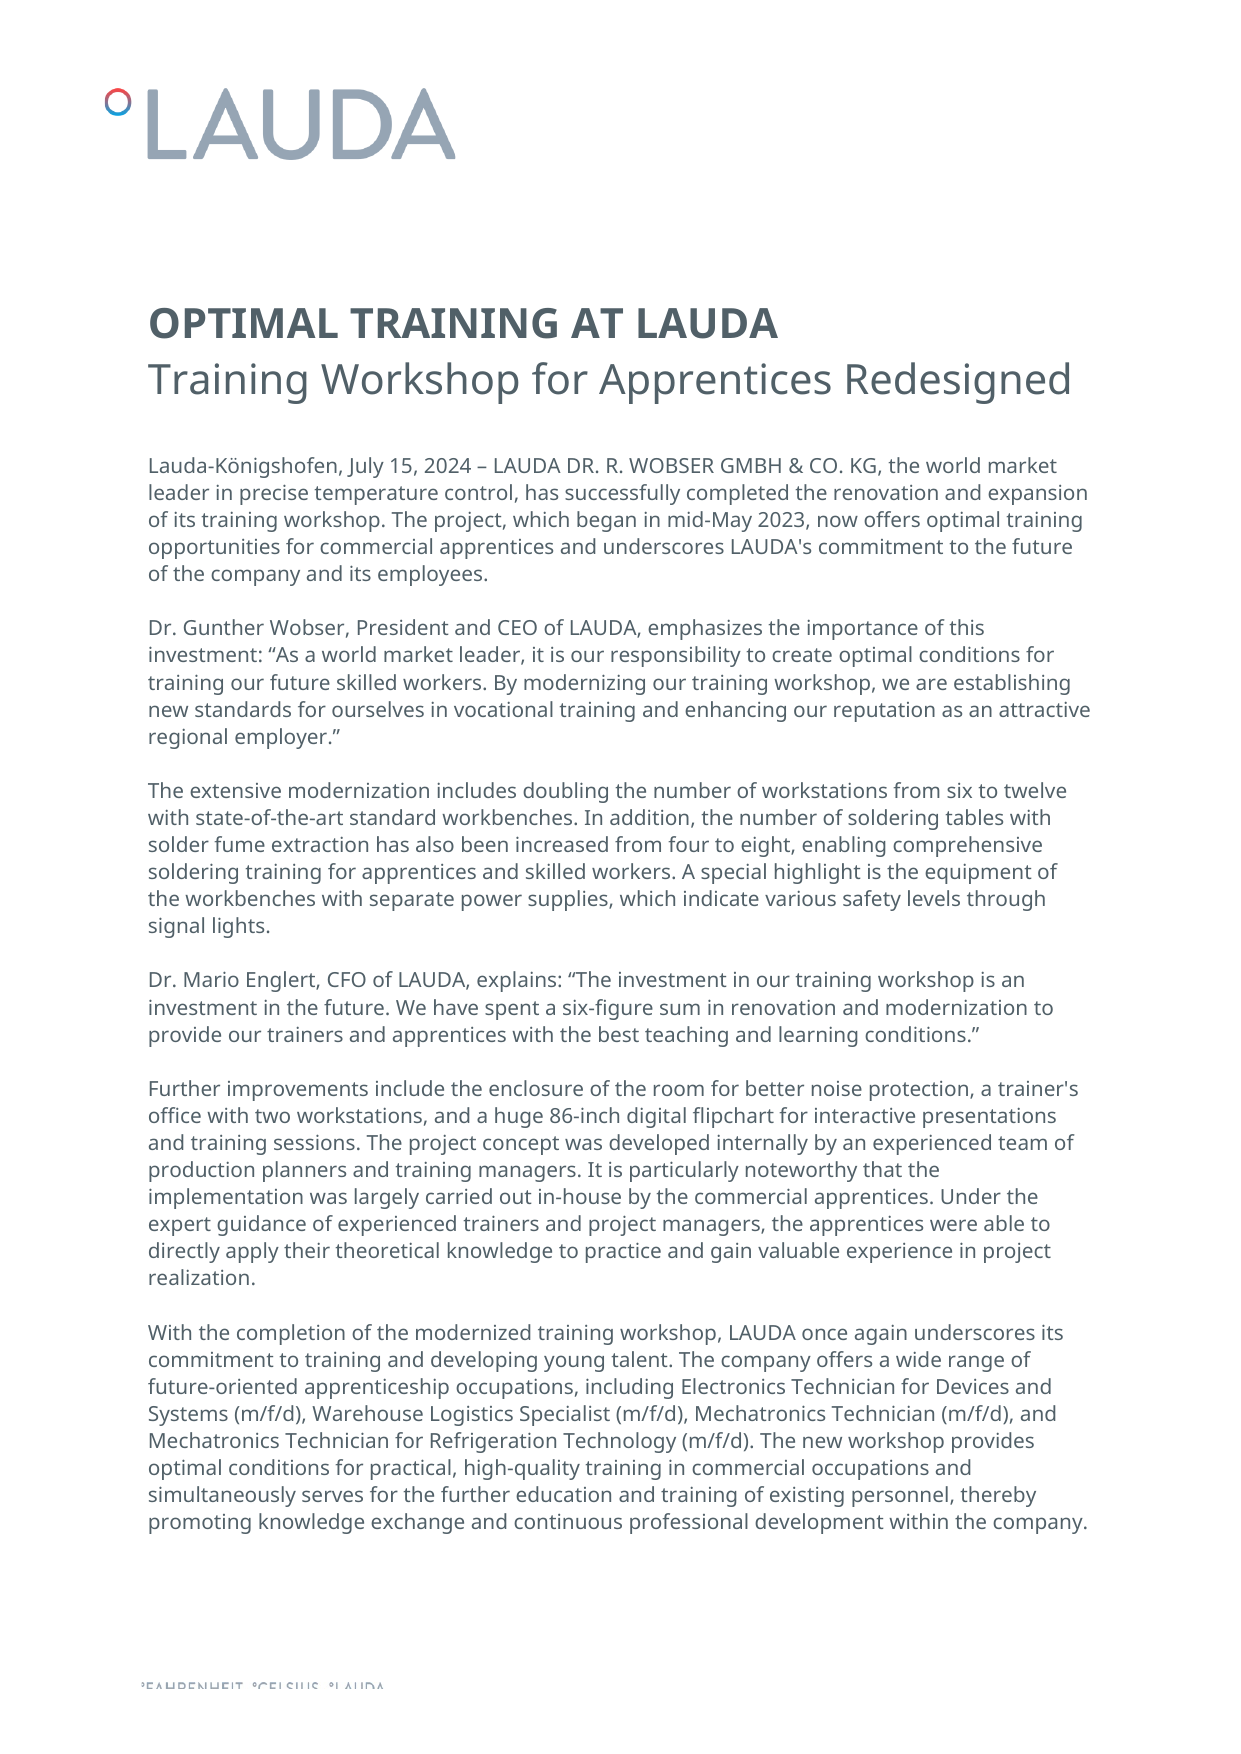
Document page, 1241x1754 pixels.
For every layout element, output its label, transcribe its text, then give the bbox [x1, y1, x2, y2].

picture [140, 1682, 384, 1689]
subtitle Optimal Training at LAUDA [148, 295, 1092, 349]
picture [104, 88, 456, 160]
text Dr. Gunther Wobser, President and CEO of LAUDA, emphasizes the importance of this investment: “As a world market leader, it is our responsibility to create optimal conditions for training our future skilled workers. By modernizing our training workshop, we are establishing new standards for ourselves in vocational training and enhancing our reputation as an attractive regional employer.” [148, 614, 1092, 749]
text Lauda-Königshofen, July 15, 2024 – LAUDA DR. R. WOBSER GMBH & CO. KG, the world market leader in precise temperature control, has successfully completed the renovation and expansion of its training workshop. The project, which began in mid-May 2023, now offers optimal training opportunities for commercial apprentices and underscores LAUDA's commitment to the future of the company and its employees. [148, 452, 1092, 587]
text Dr. Mario Englert, CFO of LAUDA, explains: “The investment in our training workshop is an investment in the future. We have spent a six-figure sum in renovation and modernization to provide our trainers and apprentices with the best teaching and learning conditions.” [148, 966, 1092, 1047]
text With the completion of the modernized training workshop, LAUDA once again underscores its commitment to training and developing young talent. The company offers a wide range of future-oriented apprenticeship occupations, including Electronics Technician for Devices and Systems (m/f/d), Warehouse Logistics Specialist (m/f/d), Mechatronics Technician (m/f/d), and Mechatronics Technician for Refrigeration Technology (m/f/d). The new workshop provides optimal conditions for practical, high-quality training in commercial occupations and simultaneously serves for the further education and training of existing personnel, thereby promoting knowledge exchange and continuous professional development within the company. [148, 1318, 1092, 1535]
subtitle Training Workshop for Apprentices Redesigned [148, 349, 1092, 406]
text Further improvements include the enclosure of the room for better noise protection, a trainer's office with two workstations, and a huge 86-inch digital flipchart for interactive presentations and training sessions. The project concept was developed internally by an experienced team of production planners and training managers. It is particularly noteworthy that the implementation was largely carried out in-house by the commercial apprentices. Under the expert guidance of experienced trainers and project managers, the apprentices were able to directly apply their theoretical knowledge to practice and gain valuable experience in project realization. [148, 1074, 1092, 1291]
text The extensive modernization includes doubling the number of workstations from six to twelve with state-of-the-art standard workbenches. In addition, the number of soldering tables with solder fume extraction has also been increased from four to eight, enabling comprehensive soldering training for apprentices and skilled workers. A special highlight is the equipment of the workbenches with separate power supplies, which indicate various safety levels through signal lights. [148, 777, 1092, 939]
